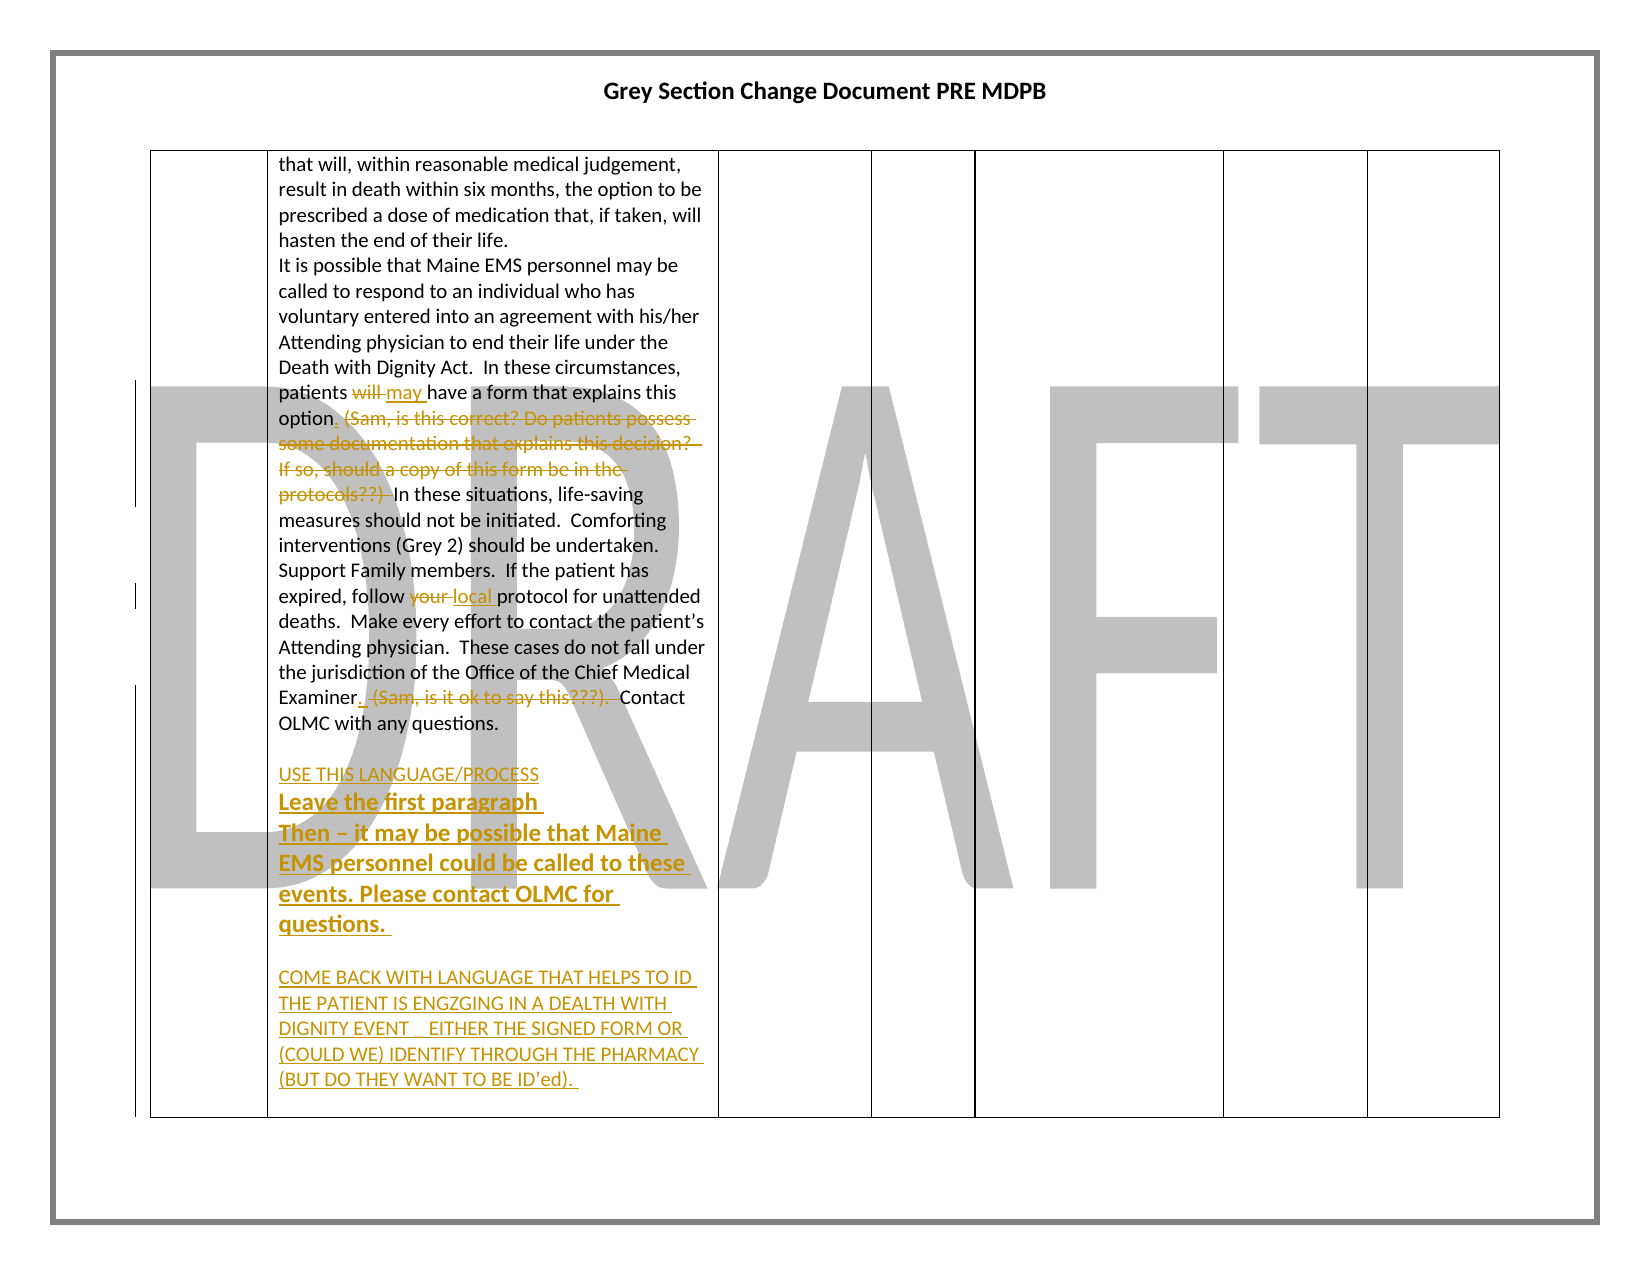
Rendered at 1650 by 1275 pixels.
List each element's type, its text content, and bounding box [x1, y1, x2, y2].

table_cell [1368, 151, 1499, 1117]
table_cell New [151, 151, 267, 1117]
table_cell [872, 151, 974, 1117]
table_cell Educational [976, 151, 1223, 1117]
table_cell [719, 151, 871, 1117]
table_cell Medium [1224, 151, 1367, 1117]
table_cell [268, 151, 718, 1117]
